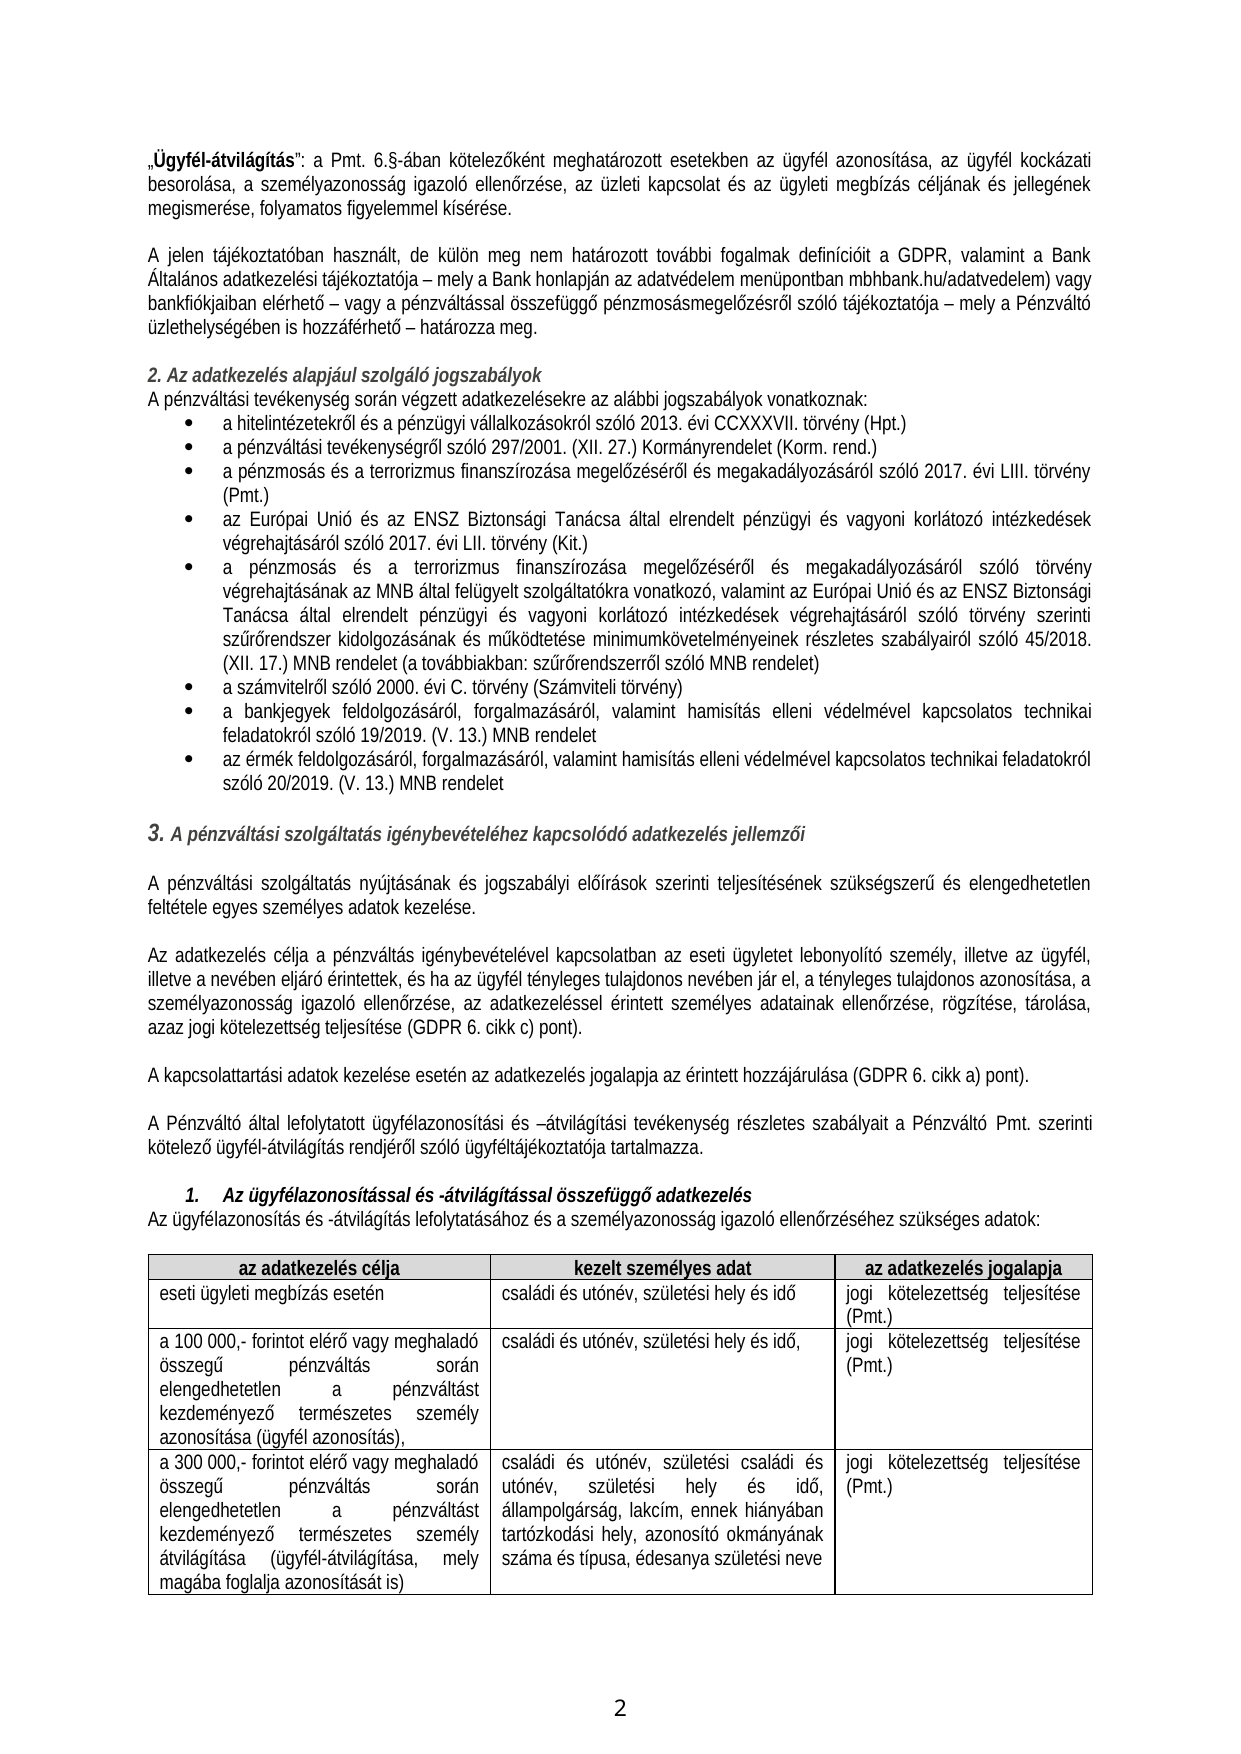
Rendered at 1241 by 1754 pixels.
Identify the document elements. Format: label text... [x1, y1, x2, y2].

list az Európai Unió és az ENSZ Biztonsági Tanácsa által elrendelt pénzügyi és vagyoni korlátozó intézkedések végrehajtásáról szóló 2017. évi LII. törvény (Kit.) [185, 507, 1093, 555]
text „Ügyfél-átvilágítás”: a Pmt. 6.§-ában kötelezőként meghatározott esetekben az ügyfél azonosítása, az ügyfél kockázati besorolása, a személyazonosság igazoló ellenőrzése, az üzleti kapcsolat és az ügyleti megbízás céljának és jellegének megismerése, folyamatos figyelemmel kísérése. [148, 148, 1093, 219]
text A pénzváltási szolgáltatás nyújtásának és jogszabályi előírások szerinti teljesítésének szükségszerű és elengedhetetlen feltétele egyes személyes adatok kezelése. [148, 871, 1093, 919]
list a pénzmosás és a terrorizmus finanszírozása megelőzéséről és megakadályozásáról szóló törvény végrehajtásának az MNB által felügyelt szolgáltatókra vonatkozó, valamint az Európai Unió és az ENSZ Biztonsági Tanácsa által elrendelt pénzügyi és vagyoni korlátozó intézkedések végrehajtásáról szóló törvény szerinti szűrőrendszer kidolgozásának és működtetése minimumkövetelményeinek részletes szabályairól szóló 45/2018. (XII. 17.) MNB rendelet (a továbbiakban: szűrőrendszerről szóló MNB rendelet) [185, 555, 1093, 675]
table_cell jogi kötelezettség teljesítése (Pmt.) [836, 1329, 1092, 1449]
list a hitelintézetekről és a pénzügyi vállalkozásokról szóló 2013. évi CCXXXVII. törvény (Hpt.) [185, 411, 1093, 435]
list a számvitelről szóló 2000. évi C. törvény (Számviteli törvény) [185, 675, 1093, 699]
subtitle 3. A pénzváltási szolgáltatás igénybevételéhez kapcsolódó adatkezelés jellemzői [148, 818, 1093, 847]
subtitle 2. Az adatkezelés alapjául szolgáló jogszabályok [148, 363, 1093, 387]
table_header az adatkezelés jogalapja [836, 1255, 1092, 1279]
text A kapcsolattartási adatok kezelése esetén az adatkezelés jogalapja az érintett hozzájárulása (GDPR 6. cikk a) pont). [148, 1063, 1093, 1087]
text A pénzváltási tevékenység során végzett adatkezelésekre az alábbi jogszabályok vonatkoznak: [148, 387, 1093, 411]
list Az ügyfélazonosítással és -átvilágítással összefüggő adatkezelés [185, 1182, 1093, 1206]
list a pénzmosás és a terrorizmus finanszírozása megelőzéséről és megakadályozásáról szóló 2017. évi LIII. törvény (Pmt.) [185, 459, 1093, 507]
table_cell eseti ügyleti megbízás esetén [149, 1280, 490, 1328]
text Az ügyfélazonosítás és -átvilágítás lefolytatásához és a személyazonosság igazoló ellenőrzéséhez szükséges adatok: [148, 1206, 1093, 1230]
table_header az adatkezelés célja [149, 1255, 490, 1279]
text Az adatkezelés célja a pénzváltás igénybevételével kapcsolatban az eseti ügyletet lebonyolító személy, illetve az ügyfél, illetve a nevében eljáró érintettek, és ha az ügyfél tényleges tulajdonos nevében jár el, a tényleges tulajdonos azonosítása, a személyazonosság igazoló ellenőrzése, az adatkezeléssel érintett személyes adatainak ellenőrzése, rögzítése, tárolása, azaz jogi kötelezettség teljesítése (GDPR 6. cikk c) pont). [148, 943, 1093, 1039]
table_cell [491, 1450, 834, 1594]
table_cell a 100 000,- forintot elérő vagy meghaladó összegű pénzváltás során elengedhetetlen a pénzváltást kezdeményező természetes személy azonosítása (ügyfél azonosítás), [149, 1329, 490, 1449]
table_cell családi és utónév, születési hely és idő, [491, 1329, 834, 1449]
list a pénzváltási tevékenységről szóló 297/2001. (XII. 27.) Kormányrendelet (Korm. rend.) [185, 435, 1093, 459]
table_header kezelt személyes adat [491, 1255, 834, 1279]
table_cell családi és utónév, születési hely és idő [491, 1280, 834, 1328]
table_cell jogi kötelezettség teljesítése (Pmt.) [836, 1280, 1092, 1328]
table_cell a 300 000,- forintot elérő vagy meghaladó összegű pénzváltás során elengedhetetlen a pénzváltást kezdeményező természetes személy átvilágítása (ügyfél-átvilágítása, mely magába foglalja azonosítását is) [149, 1450, 490, 1594]
text A jelen tájékoztatóban használt, de külön meg nem határozott további fogalmak definícióit a GDPR, valamint a Bank Általános adatkezelési tájékoztatója – mely a Bank honlapján az adatvédelem menüpontban mbhbank.hu/adatvedelem) vagy bankfiókjaiban elérhető – vagy a pénzváltással összefüggő pénzmosásmegelőzésről szóló tájékoztatója – mely a Pénzváltó üzlethelységében is hozzáférhető – határozza meg. [148, 243, 1093, 339]
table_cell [836, 1450, 1092, 1594]
text A Pénzváltó által lefolytatott ügyfélazonosítási és –átvilágítási tevékenység részletes szabályait a Pénzváltó Pmt. szerinti kötelező ügyfél-átvilágítás rendjéről szóló ügyféltájékoztatója tartalmazza. [148, 1111, 1093, 1158]
list az érmék feldolgozásáról, forgalmazásáról, valamint hamisítás elleni védelmével kapcsolatos technikai feladatokról szóló 20/2019. (V. 13.) MNB rendelet [185, 747, 1093, 794]
list a bankjegyek feldolgozásáról, forgalmazásáról, valamint hamisítás elleni védelmével kapcsolatos technikai feladatokról szóló 19/2019. (V. 13.) MNB rendelet [185, 699, 1093, 747]
